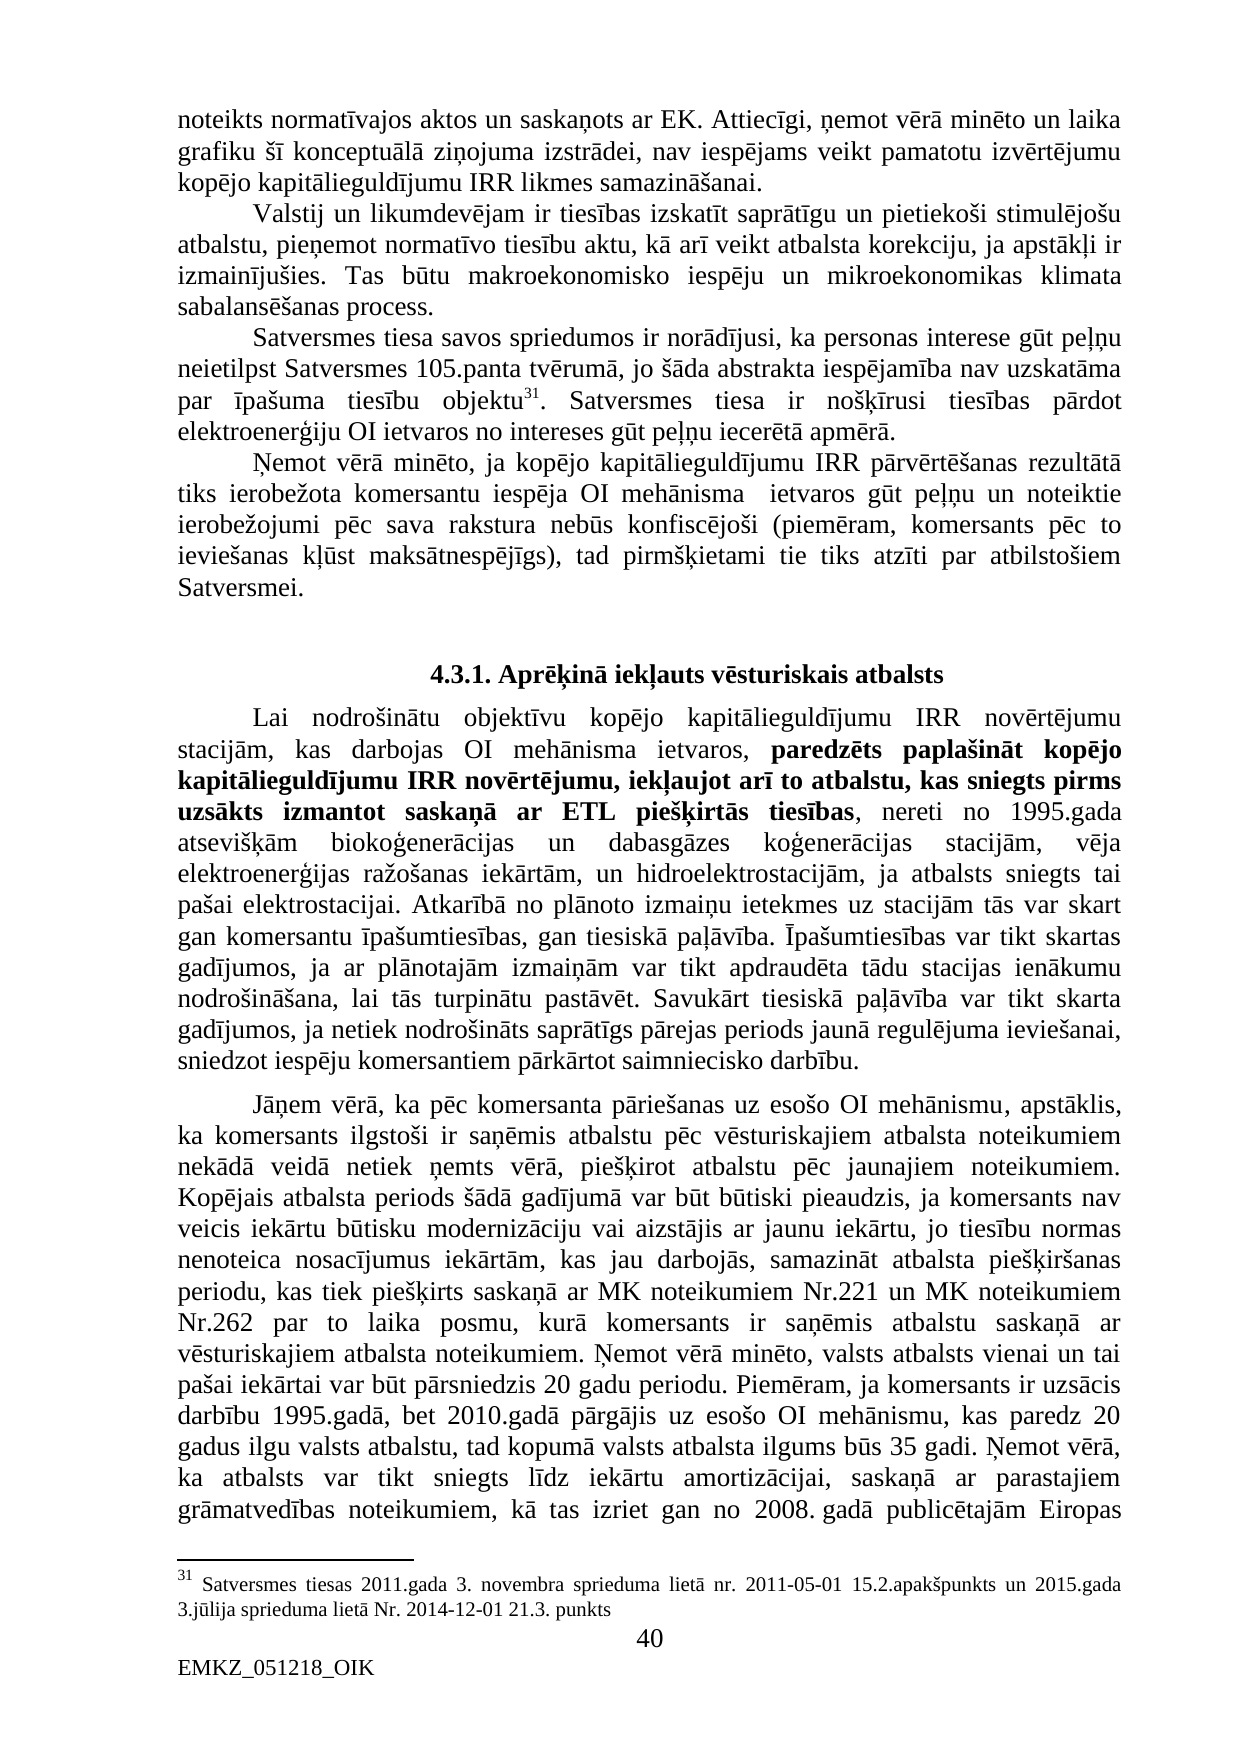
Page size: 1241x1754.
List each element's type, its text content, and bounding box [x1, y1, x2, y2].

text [177, 103, 1122, 197]
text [177, 1088, 1122, 1524]
text Ņemot vērā minēto, ja kopējo kapitālieguldījumu IRR pārvērtēšanas rezultātā tiks ierobežota komersantu iespēja OI mehānisma ietvaros gūt peļņu un noteiktie ierobežojumi pēc sava rakstura nebūs konfiscējoši (piemēram, komersants pēc to ieviešanas kļūst maksātnespējīgs), tad pirmšķietami tie tiks atzīti par atbilstošiem Satversmei. [177, 446, 1122, 602]
text Lai nodrošinātu objektīvu kopējo kapitālieguldījumu IRR novērtējumu stacijām, kas darbojas OI mehānisma ietvaros, paredzēts paplašināt kopējo kapitālieguldījumu IRR novērtējumu, iekļaujot arī to atbalstu, kas sniegts pirms uzsākts izmantot saskaņā ar ETL piešķirtās tiesības, nereti no 1995.gada atsevišķām biokoģenerācijas un dabasgāzes koģenerācijas stacijām, vēja elektroenerģijas ražošanas iekārtām, un hidroelektrostacijām, ja atbalsts sniegts tai pašai elektrostacijai. Atkarībā no plānoto izmaiņu ietekmes uz stacijām tās var skart gan komersantu īpašumtiesības, gan tiesiskā paļāvība. Īpašumtiesības var tikt skartas gadījumos, ja ar plānotajām izmaiņām var tikt apdraudēta tādu stacijas ienākumu nodrošināšana, lai tās turpinātu pastāvēt. Savukārt tiesiskā paļāvība var tikt skarta gadījumos, ja netiek nodrošināts saprātīgs pārejas periods jaunā regulējuma ieviešanai, sniedzot iespēju komersantiem pārkārtot saimniecisko darbību. [177, 702, 1122, 1075]
text Valstij un likumdevējam ir tiesības izskatīt saprātīgu un pietiekoši stimulējošu atbalstu, pieņemot normatīvo tiesību aktu, kā arī veikt atbalsta korekciju, ja apstākļi ir izmainījušies. Tas būtu makroekonomisko iespēju un mikroekonomikas klimata sabalansēšanas process. [177, 197, 1122, 321]
text 4.3.1. Aprēķinā iekļauts vēsturiskais atbalsts [177, 658, 1122, 689]
text Satversmes tiesa savos spriedumos ir norādījusi, ka personas interese gūt peļņu neietilpst Satversmes 105.panta tvērumā, jo šāda abstrakta iespējamība nav uzskatāma par īpašuma tiesību objektu. Satversmes tiesa ir nošķīrusi tiesības pārdot elektroenerģiju OI ietvaros no intereses gūt peļņu iecerētā apmērā. [177, 321, 1122, 446]
